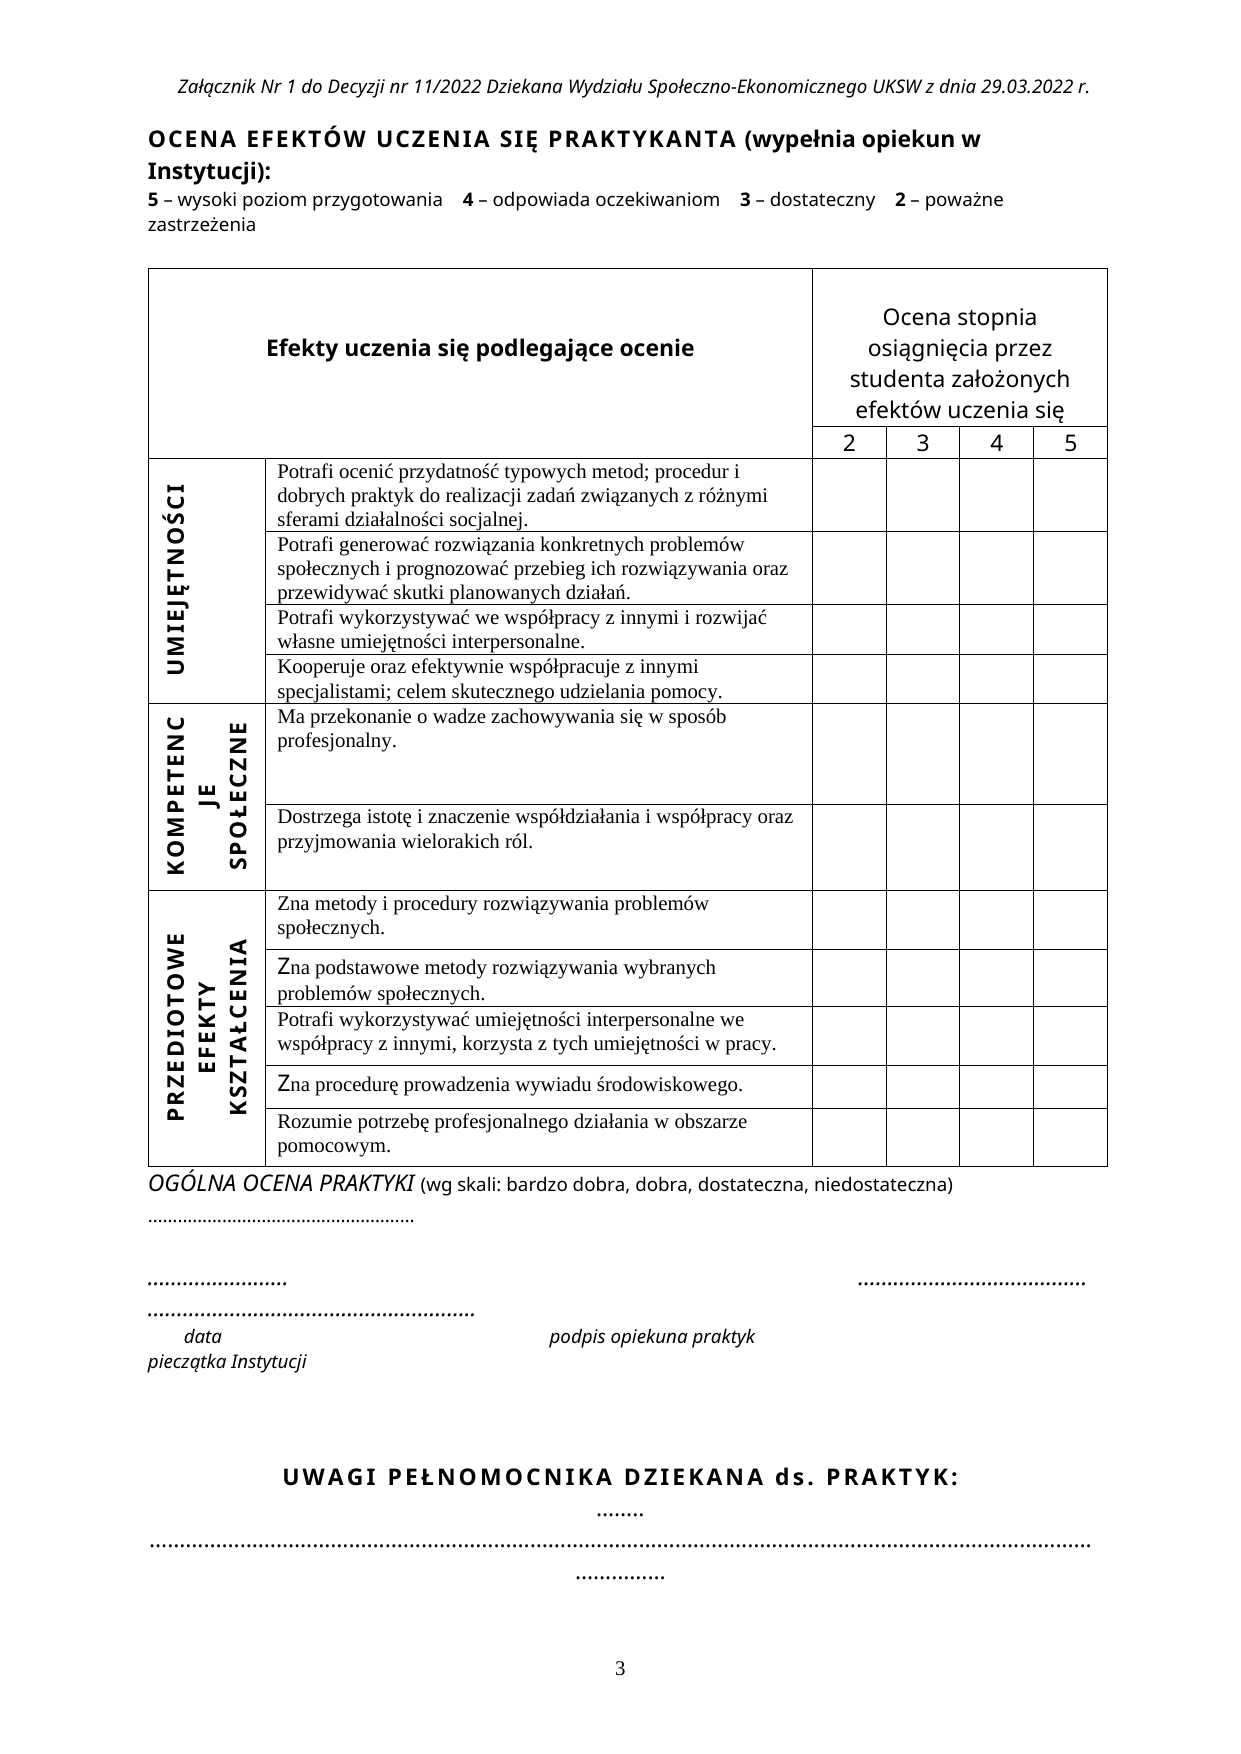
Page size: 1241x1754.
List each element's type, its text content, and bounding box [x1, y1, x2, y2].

table_cell Potrafi wykorzystywać we współpracy z innymi i rozwijać własne umiejętności interpersonalne. [266, 605, 812, 653]
table_cell [887, 532, 959, 604]
table_cell [960, 1109, 1033, 1166]
table_cell [813, 805, 886, 889]
table_cell [887, 1007, 959, 1065]
table_cell UMIEJĘTNOŚCI [149, 459, 265, 703]
table_header Efekty uczenia się podlegające ocenie [149, 269, 812, 458]
table_cell [1034, 1066, 1107, 1108]
table_cell [887, 1109, 959, 1166]
text ……..……………………………………………………………………………………………………………………………………………………… [148, 1492, 1092, 1586]
table_cell [813, 950, 886, 1006]
table_cell [1034, 950, 1107, 1006]
table_cell [1034, 605, 1107, 653]
table_cell [960, 805, 1033, 889]
table_cell [813, 891, 886, 949]
table_cell Potrafi wykorzystywać umiejętności interpersonalne we współpracy z innymi, korzysta z tych umiejętności w pracy. [266, 1007, 812, 1065]
table_cell Zna podstawowe metody rozwiązywania wybranych problemów społecznych. [266, 950, 812, 1006]
table_cell Dostrzega istotę i znaczenie współdziałania i współpracy oraz przyjmowania wielorakich ról. [266, 805, 812, 889]
table_cell Kooperuje oraz efektywnie współpracuje z innymi specjalistami; celem skutecznego udzielania pomocy. [266, 655, 812, 703]
table_cell [887, 655, 959, 703]
table_cell [813, 459, 886, 531]
table_cell Zna procedurę prowadzenia wywiadu środowiskowego. [266, 1066, 812, 1108]
table_cell [887, 605, 959, 653]
text 5 – wysoki poziom przygotowania 4 – odpowiada oczekiwaniom 3 – dostateczny 2 – poważne zastrzeżenia [148, 186, 1092, 237]
table_cell [960, 532, 1033, 604]
table_cell 3 [887, 427, 959, 458]
table_cell [813, 1109, 886, 1166]
table_cell Rozumie potrzebę profesjonalnego działania w obszarze pomocowym. [266, 1109, 812, 1166]
table_cell Ma przekonanie o wadze zachowywania się w sposób profesjonalny. [266, 704, 812, 803]
table_cell [960, 605, 1033, 653]
table_cell [887, 891, 959, 949]
table_cell Zna metody i procedury rozwiązywania problemów społecznych. [266, 891, 812, 949]
table_cell [960, 655, 1033, 703]
table_cell [887, 704, 959, 803]
table_cell Potrafi ocenić przydatność typowych metod; procedur i dobrych praktyk do realizacji zadań związanych z różnymi sferami działalności socjalnej. [266, 459, 812, 531]
table_header Ocena stopnia osiągnięcia przez studenta założonych efektów uczenia się [813, 269, 1107, 426]
table_cell [813, 655, 886, 703]
table_cell [887, 805, 959, 889]
table_cell 2 [813, 427, 886, 458]
table_cell [1034, 891, 1107, 949]
table_cell 4 [960, 427, 1033, 458]
table_cell [1034, 532, 1107, 604]
table_cell [1034, 459, 1107, 531]
table_cell [887, 459, 959, 531]
table_cell [813, 1007, 886, 1065]
table_cell [960, 704, 1033, 803]
table_cell [960, 1007, 1033, 1065]
table_cell [960, 891, 1033, 949]
table_cell PRZEDIOTOWE EFEKTY KSZTAŁCENIA [149, 891, 265, 1166]
table_cell [1034, 1007, 1107, 1065]
table_cell [960, 459, 1033, 531]
table_cell [1034, 655, 1107, 703]
text …………………… ………………………………… ……………………………………………….. [148, 1261, 1092, 1323]
table_cell Potrafi generować rozwiązania konkretnych problemów społecznych i prognozować przebieg ich rozwiązywania oraz przewidywać skutki planowanych działań. [266, 532, 812, 604]
table_cell KOMPETENCJE SPOŁECZNE [149, 704, 265, 889]
table_cell [1034, 1109, 1107, 1166]
text OGÓLNA OCENA PRAKTYKI (wg skali: bardzo dobra, dobra, dostateczna, niedostateczna) ……………………………………………… [148, 1167, 1092, 1229]
table_cell [1034, 704, 1107, 803]
table_cell [813, 1066, 886, 1108]
table_cell [887, 1066, 959, 1108]
text UWAGI PEŁNOMOCNIKA DZIEKANA ds. PRAKTYK: [148, 1461, 1092, 1492]
table_cell [813, 704, 886, 803]
table_cell [1034, 805, 1107, 889]
table_cell [960, 1066, 1033, 1108]
table_cell [813, 605, 886, 653]
table_cell [813, 532, 886, 604]
text OCENA EFEKTÓW UCZENIA SIĘ PRAKTYKANTA (wypełnia opiekun w Instytucji): [148, 123, 1092, 186]
table_cell [887, 950, 959, 1006]
table_cell 5 [1034, 427, 1107, 458]
text data podpis opiekuna praktyk pieczątka Instytucji [148, 1323, 1092, 1374]
table_cell [960, 950, 1033, 1006]
